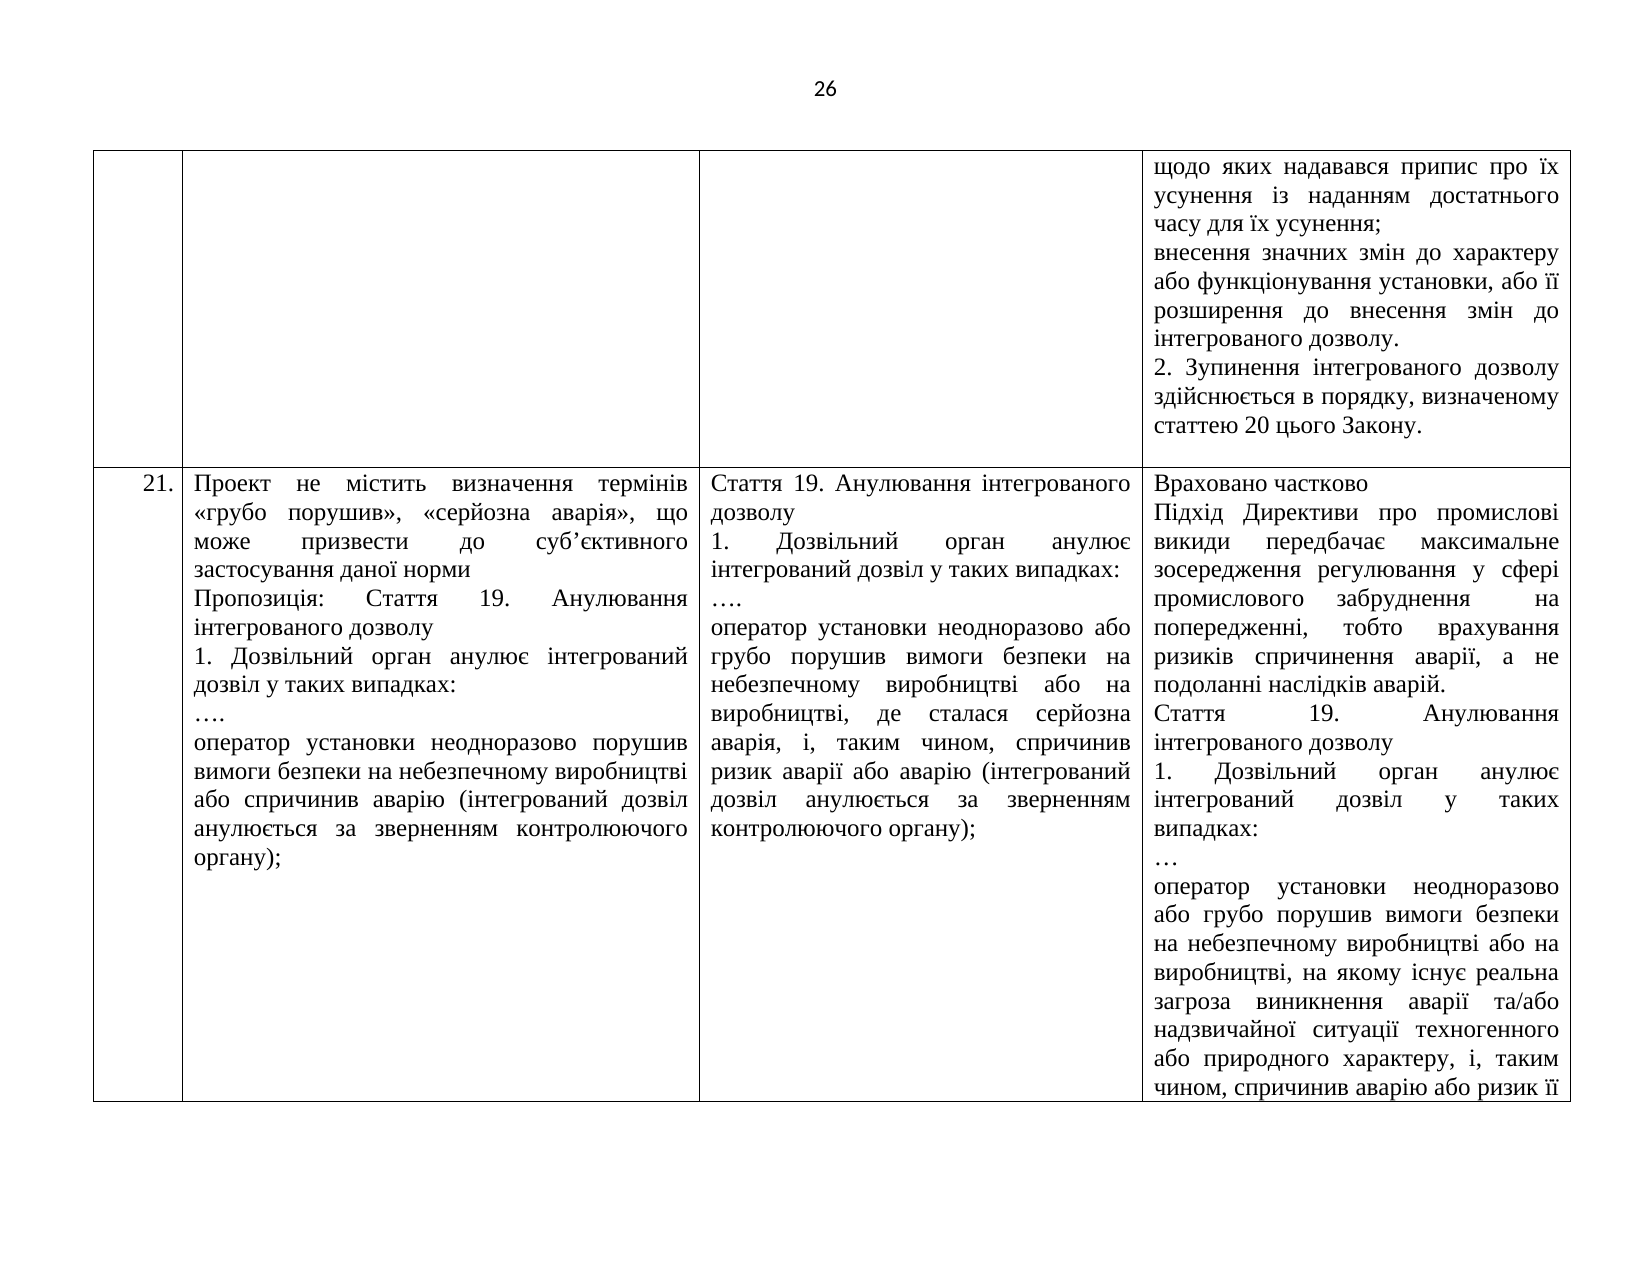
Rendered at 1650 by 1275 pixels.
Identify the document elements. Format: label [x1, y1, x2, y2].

table_cell [1143, 151, 1570, 467]
table_cell [94, 151, 182, 467]
table_cell [700, 151, 1142, 467]
table_cell [183, 468, 699, 1101]
table_cell [94, 468, 182, 1101]
table_cell [183, 151, 699, 467]
table_cell [1143, 468, 1570, 1101]
table_cell [700, 468, 1142, 1101]
